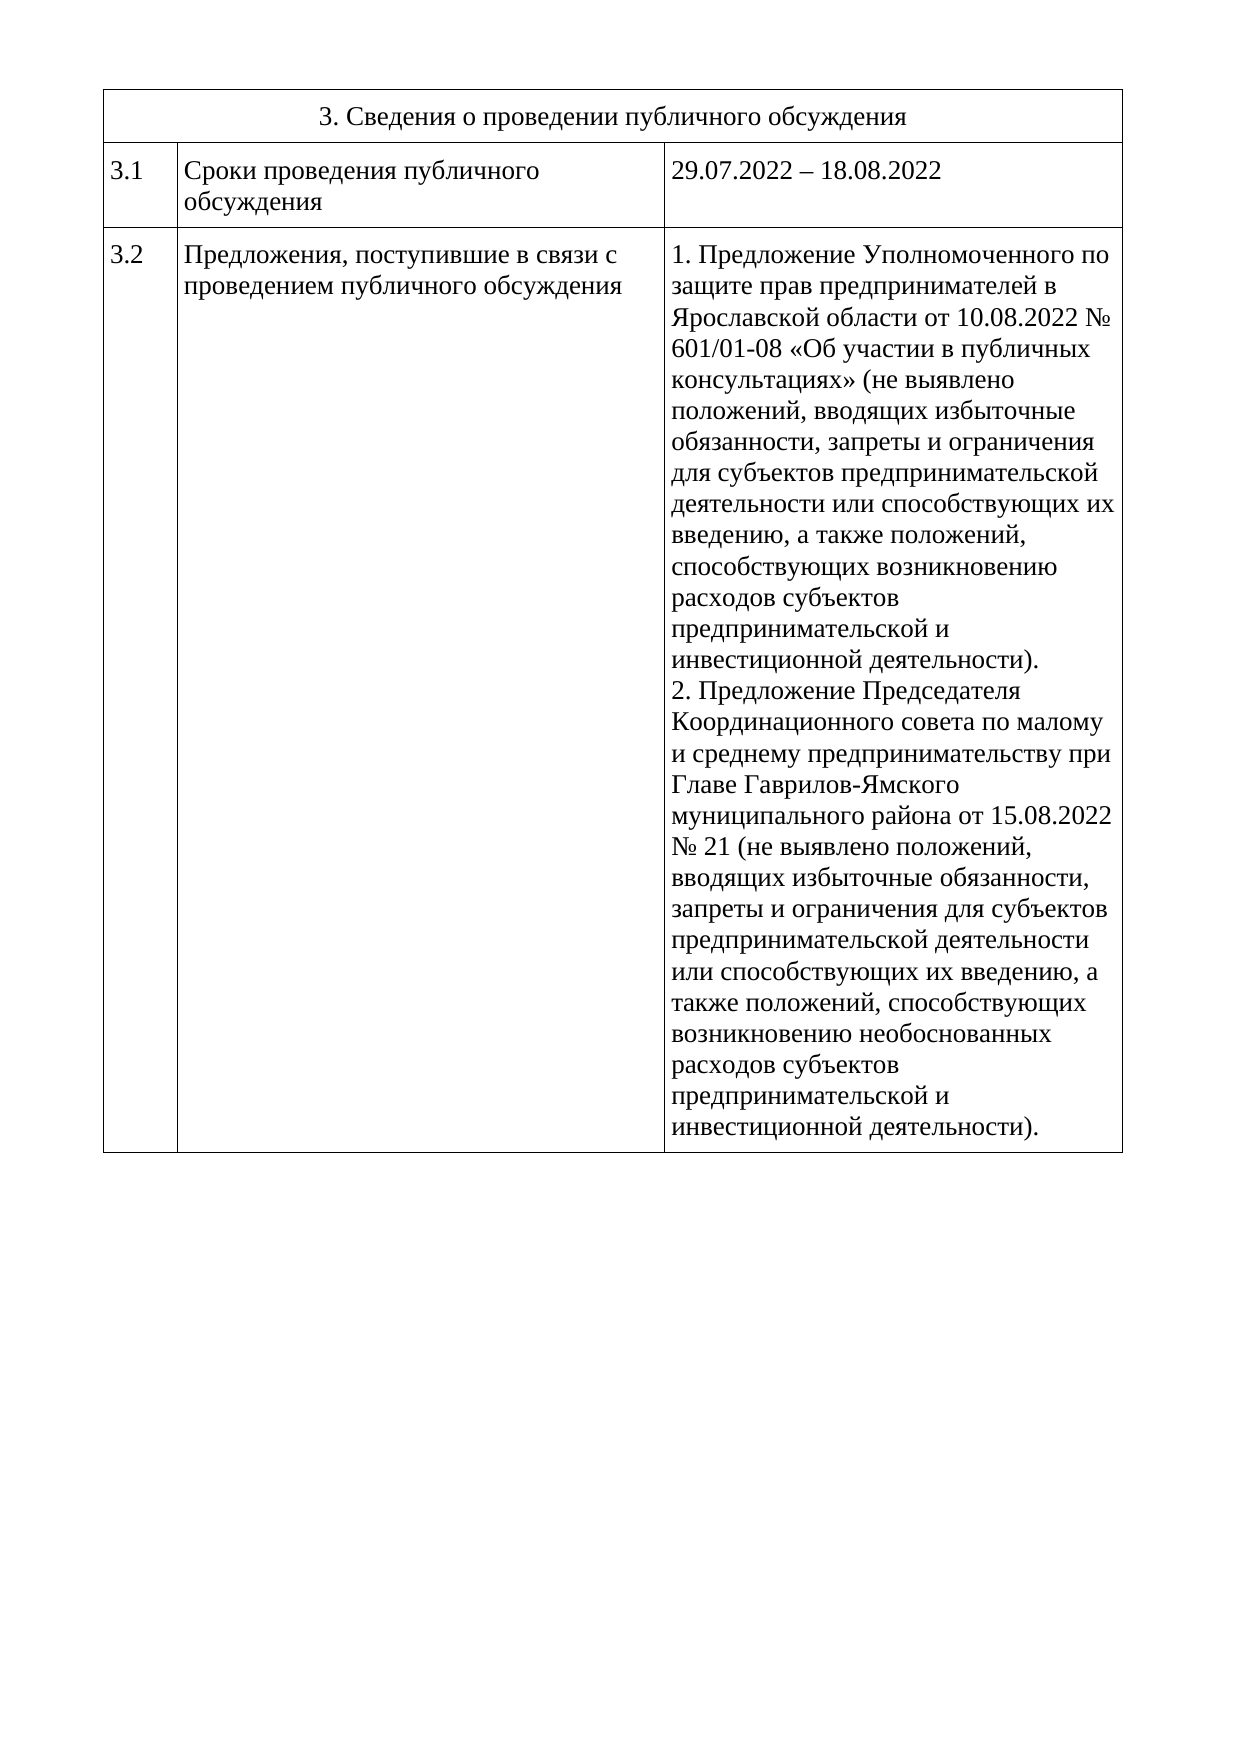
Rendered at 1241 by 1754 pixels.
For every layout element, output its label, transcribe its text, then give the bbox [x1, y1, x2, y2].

table_cell 3. Сведения о проведении публичного обсуждения [104, 90, 1122, 142]
table_cell 3.1 [104, 143, 177, 227]
table_cell Предложения, поступившие в связи с проведением публичного обсуждения [178, 228, 664, 1152]
table_cell 29.07.2022 – 18.08.2022 [665, 143, 1122, 227]
table_cell 3.2 [104, 228, 177, 1152]
table_cell Сроки проведения публичного обсуждения [178, 143, 664, 227]
table_cell 1. Предложение Уполномоченного по защите прав предпринимателей в Ярославской области от 10.08.2022 № 601/01-08 «Об участии в публичных консультациях» (не выявлено положений, вводящих избыточные обязанности, запреты и ограничения для субъектов предпринимательской деятельности или способствующих их введению, а также положений, способствующих возникновению расходов субъектов предпринимательской и инвестиционной деятельности). 2. Предложение Председателя Координационного совета по малому и среднему предпринимательству при Главе Гаврилов-Ямского муниципального района от 15.08.2022 № 21 (не выявлено положений, вводящих избыточные обязанности, запреты и ограничения для субъектов предпринимательской деятельности или способствующих их введению, а также положений, способствующих возникновению необоснованных расходов субъектов предпринимательской и инвестиционной деятельности). [665, 228, 1122, 1152]
